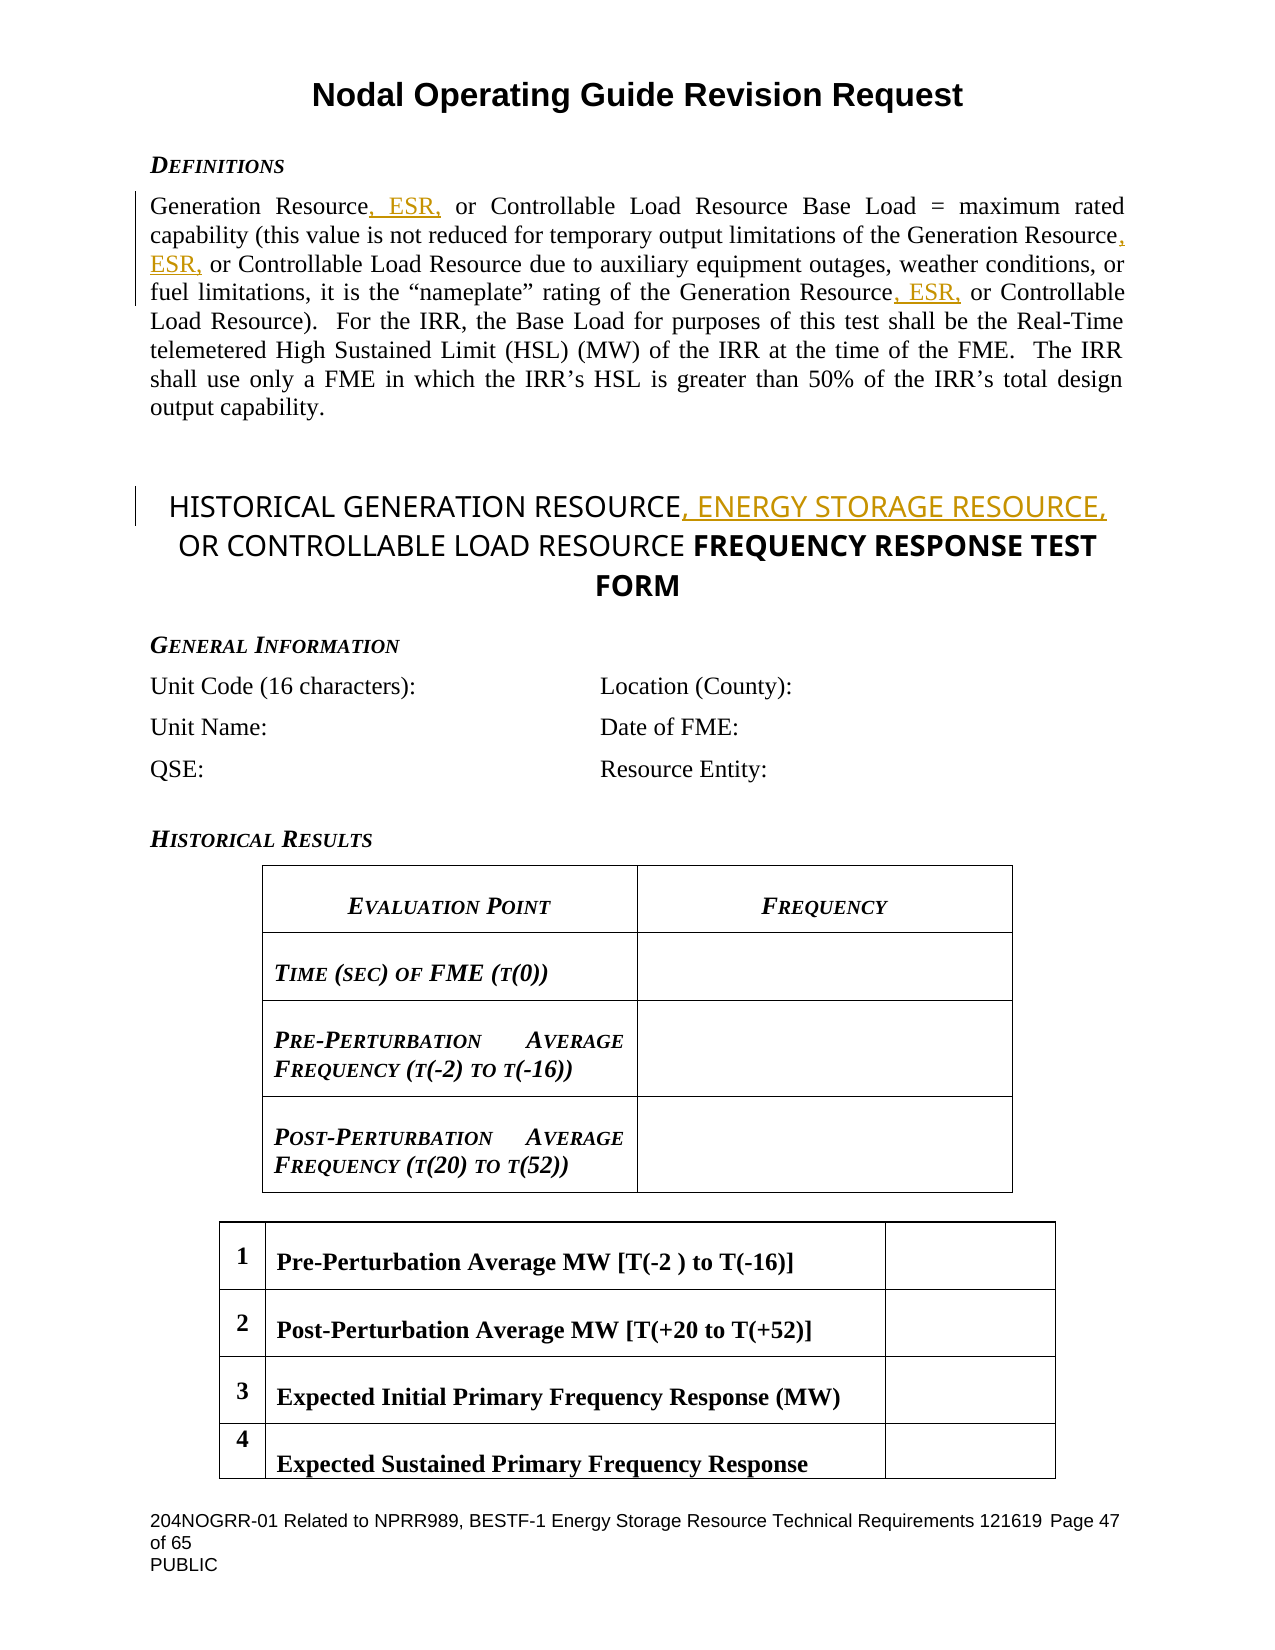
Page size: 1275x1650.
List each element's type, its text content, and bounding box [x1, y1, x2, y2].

text QSE: Resource Entity: [150, 754, 1125, 811]
table_cell Pre-Perturbation Average Frequency (t(-2) to t(-16)) [263, 1001, 637, 1096]
text General Information [150, 630, 1125, 659]
table_cell Expected Initial Primary Frequency Response (MW) [266, 1357, 885, 1423]
table_cell 2 [220, 1290, 265, 1356]
table_header 1 [220, 1223, 265, 1289]
subtitle HISTORICAL GENERATION RESOURCE OR CONTROLLABLE LOAD RESOURCE FREQUENCY RESPONSE TEST FORM [150, 486, 1125, 605]
table_header Evaluation Point [263, 866, 637, 932]
table_cell [886, 1290, 1055, 1356]
table_cell [886, 1357, 1055, 1423]
table_cell 4 [220, 1424, 265, 1478]
table_header [886, 1223, 1055, 1289]
table_cell Post-Perturbation Average MW [T(+20 to T(+52)] [266, 1290, 885, 1356]
table_cell Time (sec) of FME (t(0)) [263, 933, 637, 999]
table_header Frequency [638, 866, 1012, 932]
table_cell [638, 933, 1012, 999]
table_cell Post-Perturbation Average Frequency (t(20) to t(52)) [263, 1097, 637, 1192]
text Generation Resource or Controllable Load Resource Base Load = maximum rated capability (this value is not reduced for temporary output limitations of the Generation Resource or Controllable Load Resource due to auxiliary equipment outages, weather conditions, or fuel limitations, it is the “nameplate” rating of the Generation Resource or Controllable Load Resource). For the IRR, the Base Load for purposes of this test shall be the Real-Time telemetered High Sustained Limit (HSL) (MW) of the IRR at the time of the FME. The IRR shall use only a FME in which the IRR’s HSL is greater than 50% of the IRR’s total design output capability. [150, 191, 1125, 421]
table_header Pre-Perturbation Average MW [T(-2 ) to T(-16)] [266, 1223, 885, 1289]
text Definitions [150, 150, 1125, 179]
text Unit Name: Date of FME: [150, 712, 1125, 741]
table_cell [638, 1001, 1012, 1096]
table_cell 3 [220, 1357, 265, 1423]
text Unit Code (16 characters): Location (County): [150, 671, 1125, 700]
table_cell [266, 1424, 885, 1478]
text Historical Results [150, 824, 1125, 852]
table_cell [638, 1097, 1012, 1192]
table_cell [886, 1424, 1055, 1478]
